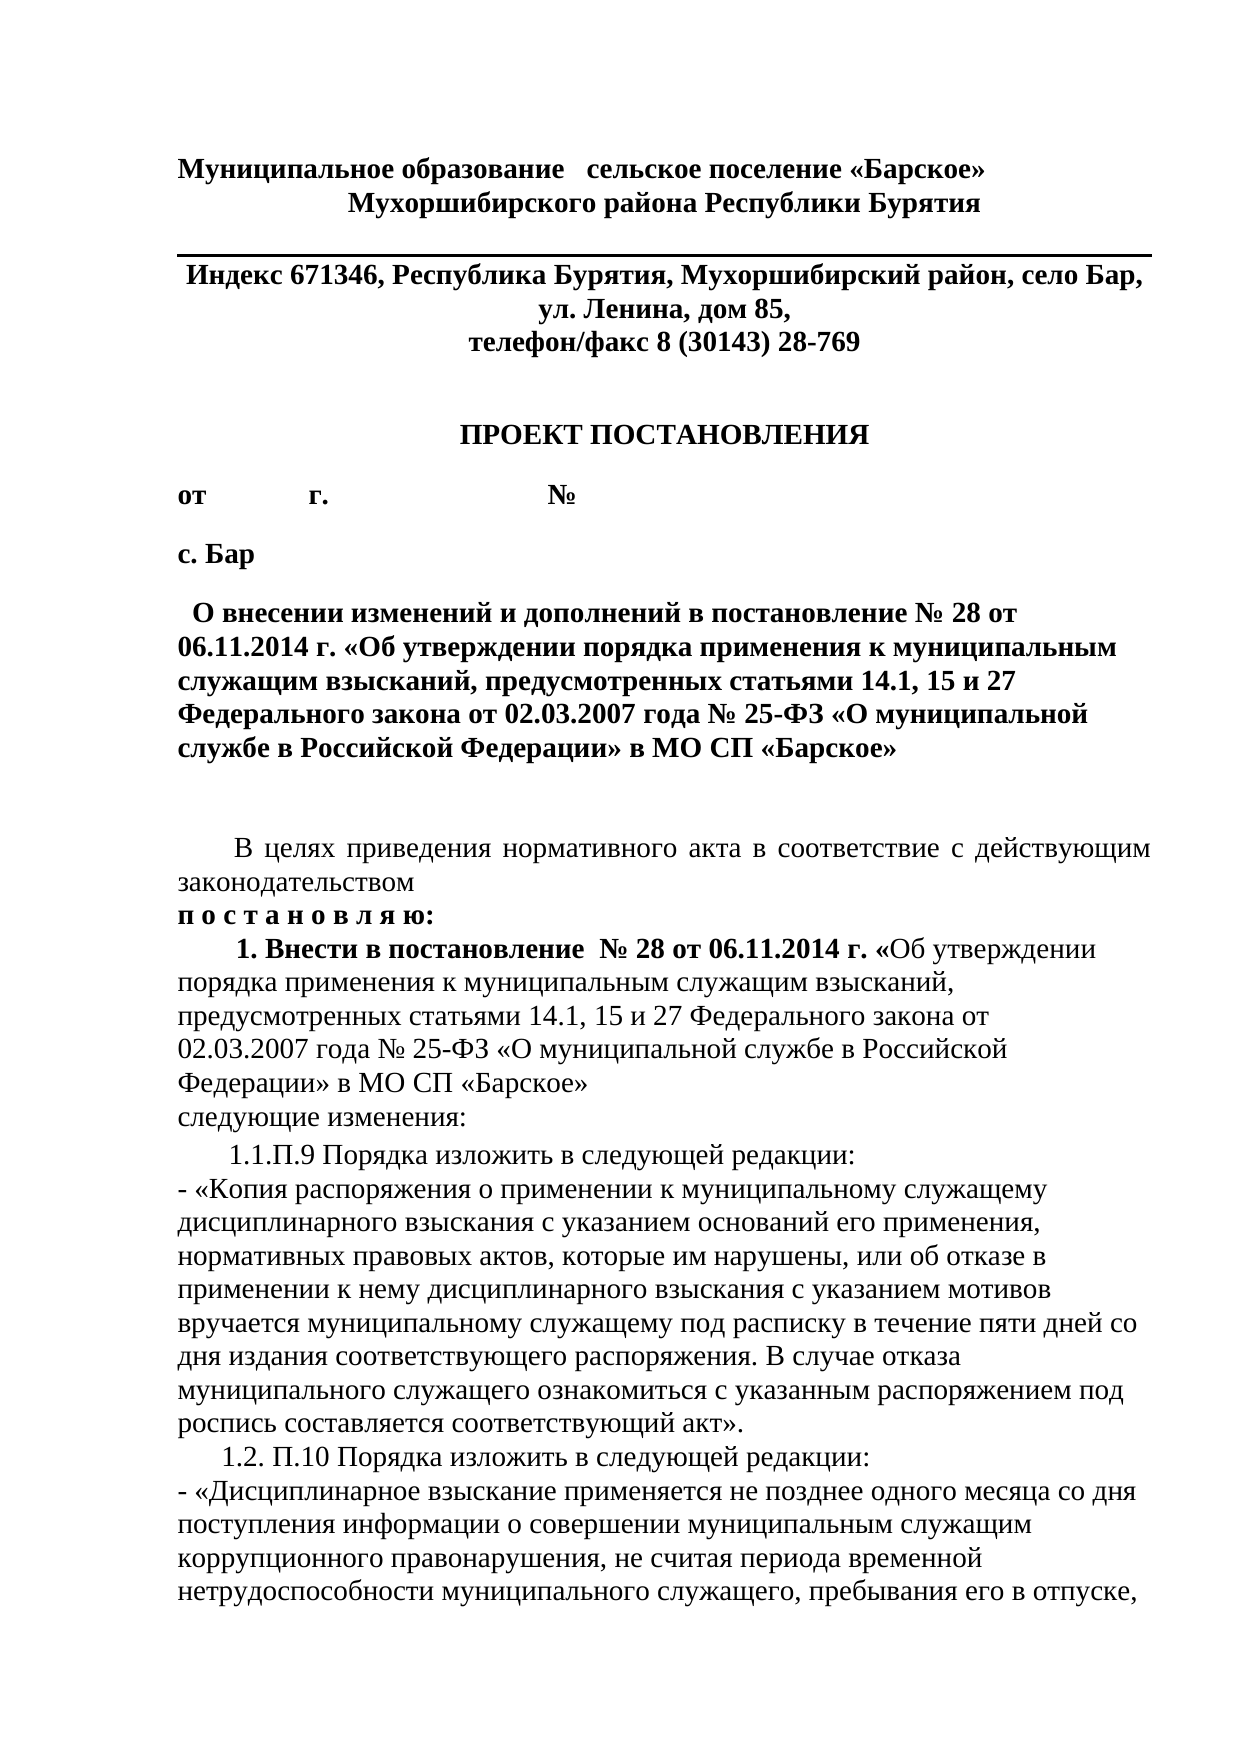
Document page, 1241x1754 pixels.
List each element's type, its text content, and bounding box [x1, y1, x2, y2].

text 1.1.П.9 Порядка изложить в следующей редакции: [177, 1137, 1152, 1171]
text О внесении изменений и дополнений в постановление № 28 от 06.11.2014 г. «Об утверждении порядка применения к муниципальным служащим взысканий, предусмотренных статьями 14.1, 15 и 27 Федерального закона от 02.03.2007 года № 25-ФЗ «О муниципальной службе в Российской Федерации» в МО СП «Барское» [177, 596, 1152, 763]
text следующие изменения: [177, 1099, 1152, 1132]
text Индекс 671346, Республика Бурятия, Мухоршибирский район, село Бар, [177, 257, 1152, 291]
text телефон/факс 8 (30143) 28-769 [177, 324, 1152, 358]
text Муниципальное образование сельское поселение «Барское» [177, 152, 1152, 185]
text от г. № [177, 477, 1152, 510]
text Мухоршибирского района Республики Бурятия [177, 185, 1152, 219]
text 1. Внести в постановление № 28 от 06.11.2014 г. «Об утверждении порядка применения к муниципальным служащим взысканий, предусмотренных статьями 14.1, 15 и 27 Федерального закона от 02.03.2007 года № 25-ФЗ «О муниципальной службе в Российской Федерации» в МО СП «Барское» [177, 931, 1152, 1099]
text п о с т а н о в л я ю: [177, 897, 1152, 931]
text ул. Ленина, дом 85, [177, 291, 1152, 324]
text - «Копия распоряжения о применении к муниципальному служащему дисциплинарного взыскания с указанием оснований его применения, нормативных правовых актов, которые им нарушены, или об отказе в применении к нему дисциплинарного взыскания с указанием мотивов вручается муниципальному служащему под расписку в течение пяти дней со дня издания соответствующего распоряжения. В случае отказа муниципального служащего ознакомиться с указанным распоряжением под роспись составляется соответствующий акт». [177, 1171, 1152, 1439]
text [177, 1439, 1152, 1607]
text с. Бар [177, 536, 1152, 570]
text В целях приведения нормативного акта в соответствие с действующим законодательством [177, 830, 1152, 897]
text ПРОЕКТ ПОСТАНОВЛЕНИЯ [177, 417, 1152, 451]
